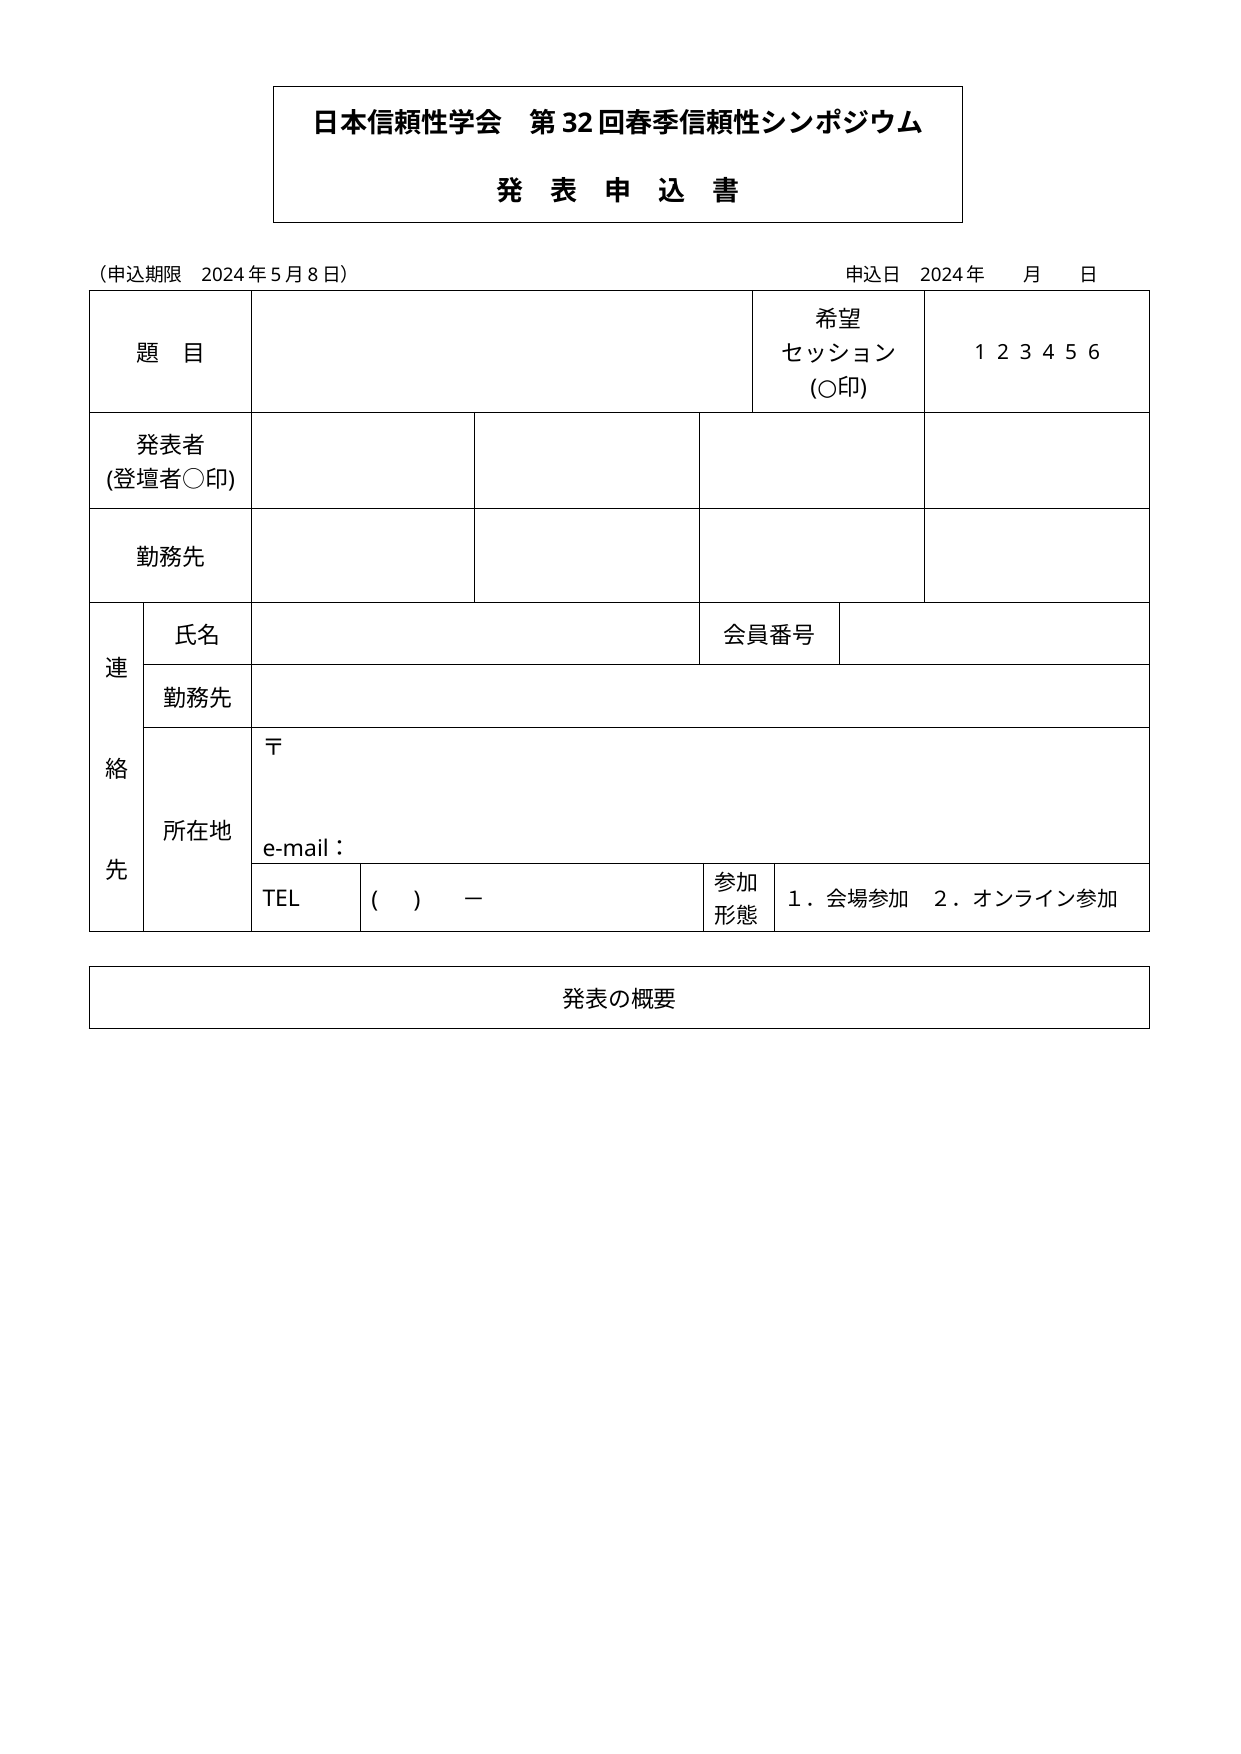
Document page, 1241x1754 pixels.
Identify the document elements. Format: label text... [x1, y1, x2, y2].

table_header 日本信頼性学会 第32回春季信頼性シンポジウム 発 表 申 込 書 [274, 87, 962, 222]
table_cell 会員番号 [700, 603, 839, 664]
table_cell [252, 509, 474, 602]
table_cell 氏名 [144, 603, 251, 664]
table_cell [252, 603, 699, 664]
table_cell [475, 509, 699, 602]
table_cell TEL [252, 864, 360, 931]
table_cell ( ) － [361, 864, 703, 931]
table_cell [475, 413, 699, 508]
table_cell [840, 603, 1149, 664]
table_cell 連 絡 先 [90, 603, 143, 931]
table_cell [925, 509, 1149, 602]
table_cell １．会場参加 ２．オンライン参加 [775, 864, 1149, 931]
table_cell 参加 形態 [704, 864, 774, 931]
table_header 発表の概要 [90, 967, 1149, 1028]
table_cell 勤務先 [144, 665, 251, 727]
table_header 希望 セッション (○印) [753, 291, 924, 412]
table_header 題 目 [90, 291, 251, 412]
table_cell 勤務先 [90, 509, 251, 602]
table_cell 発表者 (登壇者○印) [90, 413, 251, 508]
text （申込期限 2024年5月8日） 申込日 2024年 月 日 [89, 257, 1152, 290]
table_cell [252, 665, 1149, 727]
table_header 1 2 3 4 5 6 [925, 291, 1149, 412]
table_cell [700, 413, 924, 508]
table_cell [700, 509, 924, 602]
table_cell [925, 413, 1149, 508]
table_cell 〒 e-mail： [252, 728, 1149, 863]
table_cell [252, 413, 474, 508]
table_header [252, 291, 752, 412]
table_cell 所在地 [144, 728, 251, 931]
